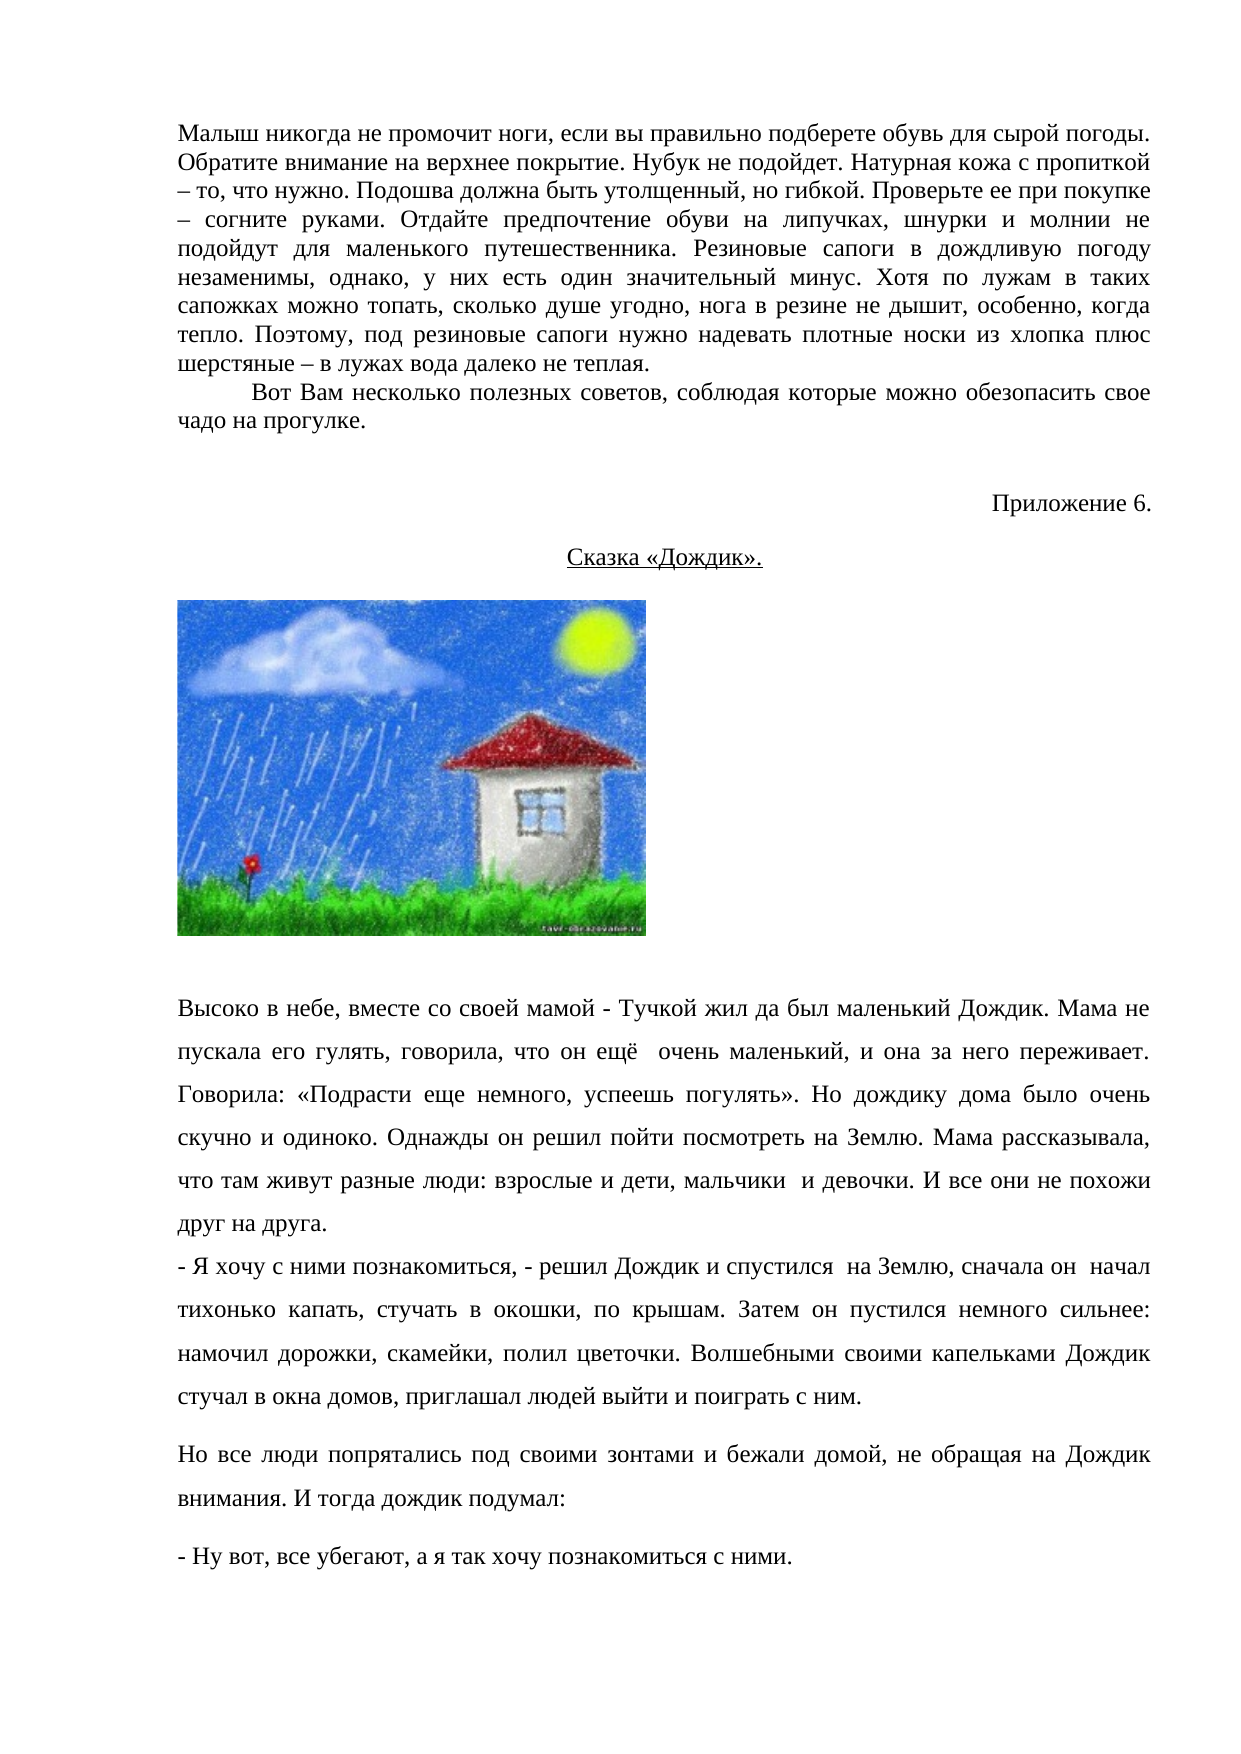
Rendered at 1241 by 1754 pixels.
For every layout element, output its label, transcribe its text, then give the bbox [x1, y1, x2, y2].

text Высоко в небе, вместе со своей мамой - Тучкой жил да был маленький Дождик. Мама не пускала его гулять, говорила, что он ещё очень маленький, и она за него переживает. Говорила: «Подрасти еще немного, успеешь погулять». Но дождику дома было очень скучно и одиноко. Однажды он решил пойти посмотреть на Землю. Мама рассказывала, что там живут разные люди: взрослые и дети, мальчики и девочки. И все они не похожи друг на друга. [177, 993, 1152, 1237]
text Вот Вам несколько полезных советов, соблюдая которые можно обезопасить свое чадо на прогулке. [177, 377, 1152, 434]
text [177, 118, 1152, 377]
text Приложение 6. [177, 488, 1152, 517]
picture [177, 600, 646, 936]
text - Ну вот, все убегают, а я так хочу познакомиться с ними. [177, 1541, 1152, 1570]
text - Я хочу с ними познакомиться, - решил Дождик и спустился на Землю, сначала он начал тихонько капать, стучать в окошки, по крышам. Затем он пустился немного сильнее: намочил дорожки, скамейки, полил цветочки. Волшебными своими капельками Дождик стучал в окна домов, приглашал людей выйти и поиграть с ним. [177, 1251, 1152, 1409]
text Сказка «Дождик». [177, 542, 1152, 571]
text Но все люди попрятались под своими зонтами и бежали домой, не обращая на Дождик внимания. И тогда дождик подумал: [177, 1439, 1152, 1511]
